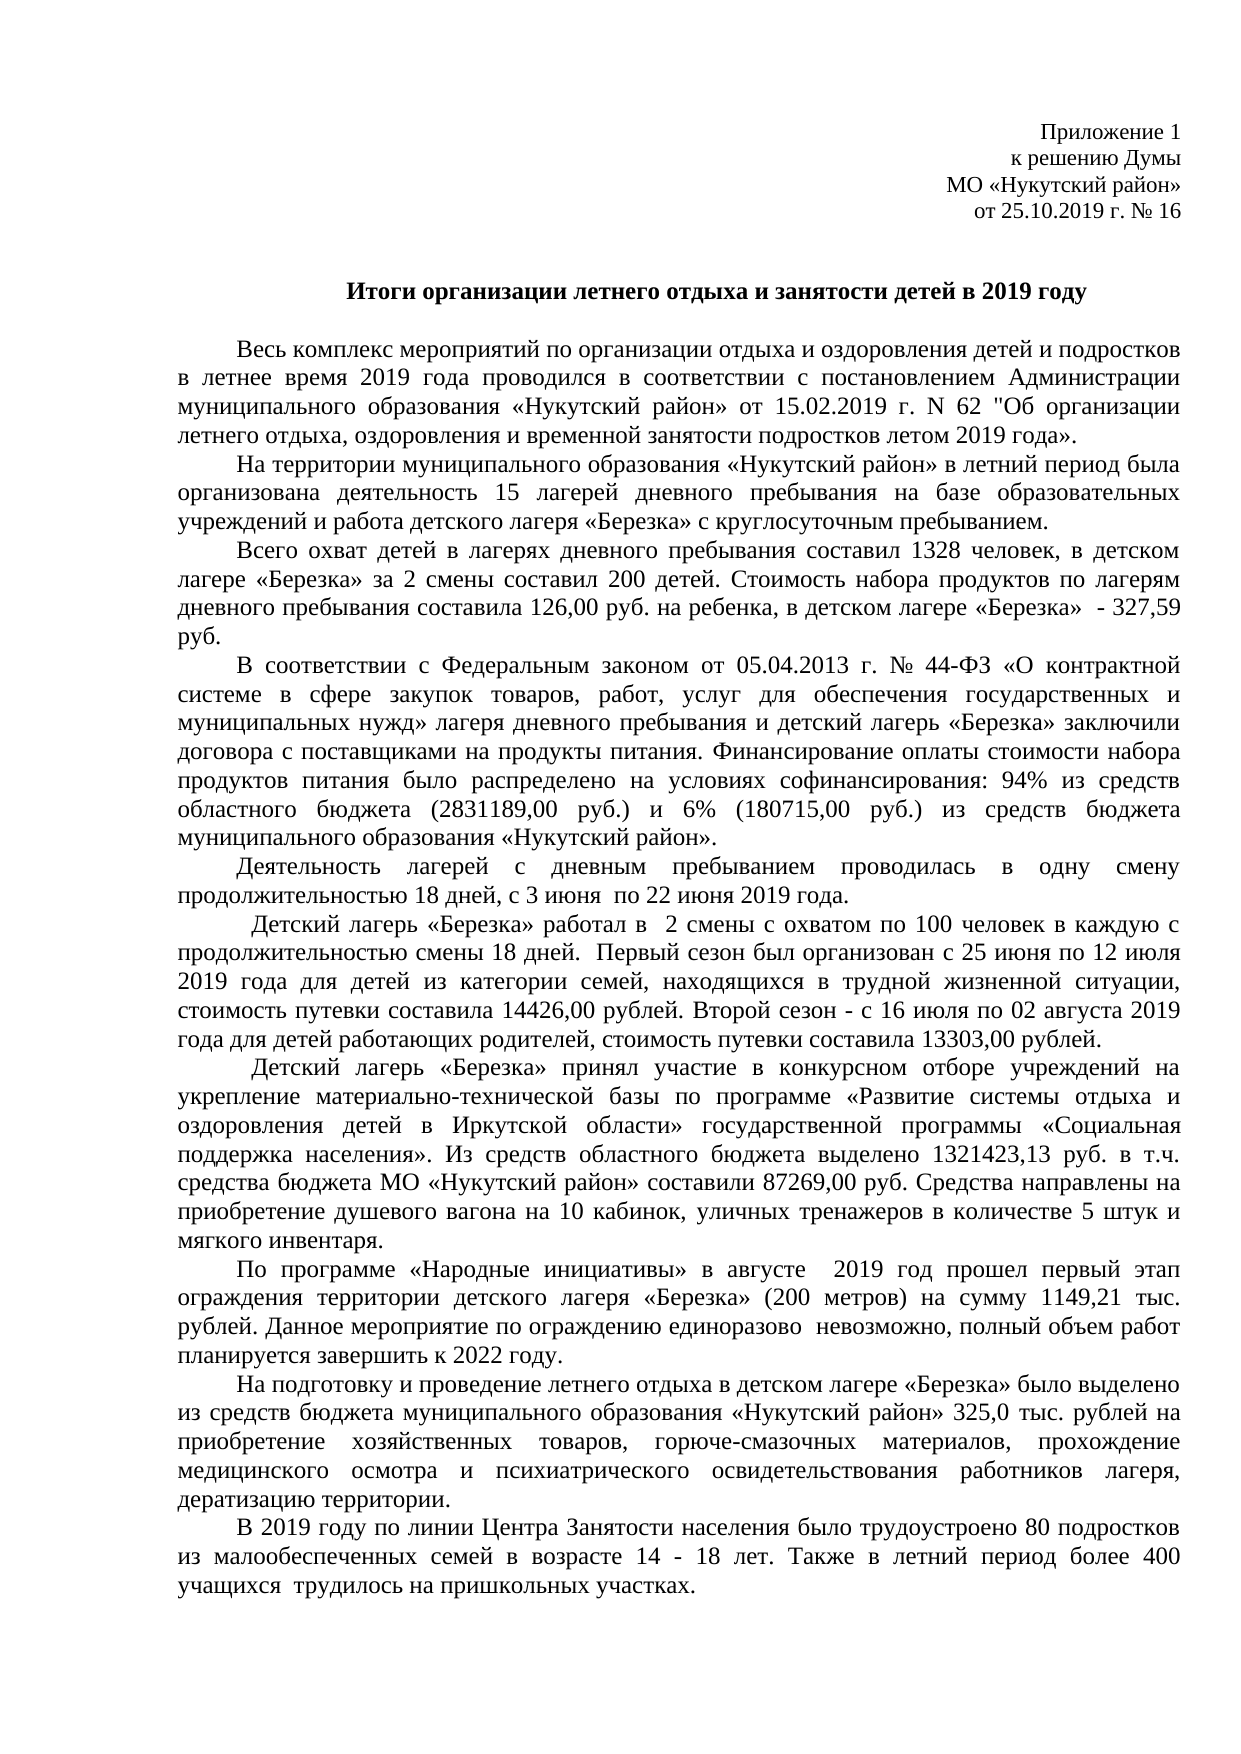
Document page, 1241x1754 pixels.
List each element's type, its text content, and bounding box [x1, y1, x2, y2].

text Приложение 1 [252, 118, 1181, 144]
text По программе «Народные инициативы» в августе 2019 год прошел первый этап ограждения территории детского лагеря «Березка» (200 метров) на сумму 1149,21 тыс. рублей. Данное мероприятие по ограждению единоразово невозможно, полный объем работ планируется завершить к 2022 году. [177, 1254, 1181, 1369]
text На подготовку и проведение летнего отдыха в детском лагере «Березка» было выделено из средств бюджета муниципального образования «Нукутский район» 325,0 тыс. рублей на приобретение хозяйственных товаров, горюче-смазочных материалов, прохождение медицинского осмотра и психиатрического освидетельствования работников лагеря, дератизацию территории. [177, 1369, 1181, 1512]
text В 2019 году по линии Центра Занятости населения было трудоустроено 80 подростков из малообеспеченных семей в возрасте 14 - 18 лет. Также в летний период более 400 учащихся трудилось на пришкольных участках. [177, 1512, 1181, 1599]
text В соответствии с Федеральным законом от 05.04.2013 г. № 44-ФЗ «О контрактной системе в сфере закупок товаров, работ, услуг для обеспечения государственных и муниципальных нужд» лагеря дневного пребывания и детский лагерь «Березка» заключили договора с поставщиками на продукты питания. Финансирование оплаты стоимости набора продуктов питания было распределено на условиях софинансирования: 94% из средств областного бюджета (2831189,00 руб.) и 6% (180715,00 руб.) из средств бюджета муниципального образования «Нукутский район». [177, 650, 1181, 851]
text Деятельность лагерей с дневным пребыванием проводилась в одну смену продолжительностью 18 дней, с 3 июня по 22 июня 2019 года. [177, 851, 1181, 909]
text На территории муниципального образования «Нукутский район» в летний период была организована деятельность 15 лагерей дневного пребывания на базе образовательных учреждений и работа детского лагеря «Березка» с круглосуточным пребыванием. [177, 449, 1181, 535]
text МО «Нукутский район» [252, 171, 1181, 197]
text к решению Думы [252, 144, 1181, 171]
text от 25.10.2019 г. № 16 [252, 197, 1181, 223]
text Детский лагерь «Березка» работал в 2 смены с охватом по 100 человек в каждую с продолжительностью смены 18 дней. Первый сезон был организован с 25 июня по 12 июля 2019 года для детей из категории семей, находящихся в трудной жизненной ситуации, стоимость путевки составила 14426,00 рублей. Второй сезон - с 16 июля по 02 августа 2019 года для детей работающих родителей, стоимость путевки составила 13303,00 рублей. [177, 909, 1181, 1052]
text Детский лагерь «Березка» принял участие в конкурсном отборе учреждений на укрепление материально-технической базы по программе «Развитие системы отдыха и оздоровления детей в Иркутской области» государственной программы «Социальная поддержка населения». Из средств областного бюджета выделено 1321423,13 руб. в т.ч. средства бюджета МО «Нукутский район» составили 87269,00 руб. Средства направлены на приобретение душевого вагона на 10 кабинок, уличных тренажеров в количестве 5 штук и мягкого инвентаря. [177, 1052, 1181, 1254]
text Итоги организации летнего отдыха и занятости детей в 2019 году [252, 276, 1181, 305]
text Весь комплекс мероприятий по организации отдыха и оздоровления детей и подростков в летнее время 2019 года проводился в соответствии с постановлением Администрации муниципального образования «Нукутский район» от 15.02.2019 г. N 62 "Об организации летнего отдыха, оздоровления и временной занятости подростков летом 2019 года». [177, 334, 1181, 449]
text Всего охват детей в лагерях дневного пребывания составил 1328 человек, в детском лагере «Березка» за 2 смены составил 200 детей. Стоимость набора продуктов по лагерям дневного пребывания составила 126,00 руб. на ребенка, в детском лагере «Березка» - 327,59 руб. [177, 535, 1181, 650]
